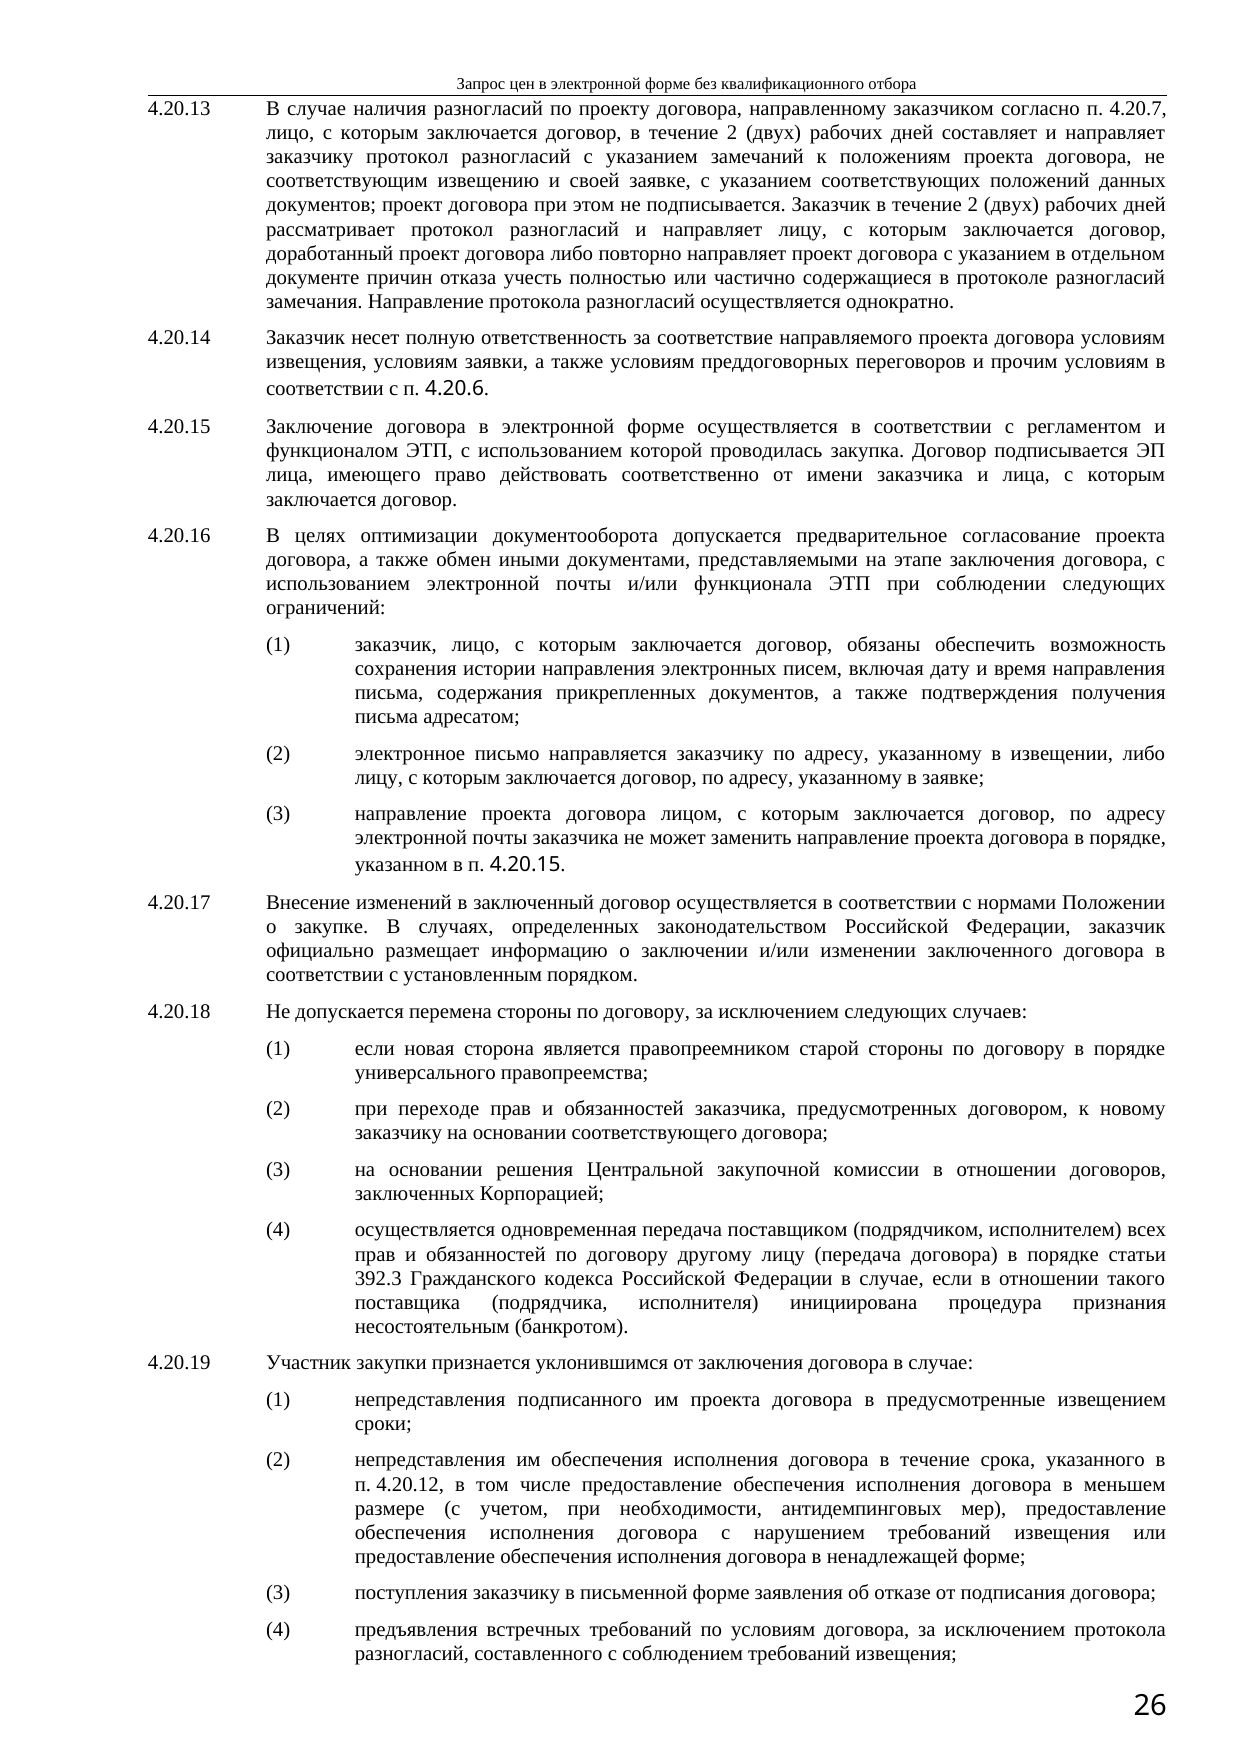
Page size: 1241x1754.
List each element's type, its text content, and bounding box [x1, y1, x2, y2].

text на основании решения Центральной закупочной комиссии в отношении договоров, заключенных Корпорацией; [266, 1157, 1167, 1205]
text Заключение договора в электронной форме осуществляется в соответствии с регламентом и функционалом ЭТП, с использованием которой проводилась закупка. Договор подписывается ЭП лица, имеющего право действовать соответственно от имени заказчика и лица, с которым заключается договор. [148, 414, 1167, 511]
text непредставления им обеспечения исполнения договора в течение срока, указанного в п. 4.20.12, в том числе предоставление обеспечения исполнения договора в меньшем размере (с учетом, при необходимости, антидемпинговых мер), предоставление обеспечения исполнения договора с нарушением требований извещения или предоставление обеспечения исполнения договора в ненадлежащей форме; [266, 1447, 1167, 1568]
text предъявления встречных требований по условиям договора, за исключением протокола разногласий, составленного с соблюдением требований извещения; [266, 1617, 1167, 1665]
text если новая сторона является правопреемником старой стороны по договору в порядке универсального правопреемства; [266, 1036, 1167, 1084]
text Участник закупки признается уклонившимся от заключения договора в случае: [148, 1350, 1167, 1374]
text В целях оптимизации документооборота допускается предварительное согласование проекта договора, а также обмен иными документами, представляемыми на этапе заключения договора, с использованием электронной почты и/или функционала ЭТП при соблюдении следующих ограничений: [148, 523, 1167, 619]
text заказчик, лицо, с которым заключается договор, обязаны обеспечить возможность сохранения истории направления электронных писем, включая дату и время направления письма, содержания прикрепленных документов, а также подтверждения получения письма адресатом; [266, 632, 1167, 728]
text непредставления подписанного им проекта договора в предусмотренные извещением сроки; [266, 1387, 1167, 1435]
text В случае наличия разногласий по проекту договора, направленному заказчиком согласно п. 4.20.7, лицо, с которым заключается договор, в течение 2 (двух) рабочих дней составляет и направляет заказчику протокол разногласий с указанием замечаний к положениям проекта договора, не соответствующим извещению и своей заявке, с указанием соответствующих положений данных документов; проект договора при этом не подписывается. Заказчик в течение 2 (двух) рабочих дней рассматривает протокол разногласий и направляет лицу, с которым заключается договор, доработанный проект договора либо повторно направляет проект договора с указанием в отдельном документе причин отказа учесть полностью или частично содержащиеся в протоколе разногласий замечания. Направление протокола разногласий осуществляется однократно. [148, 96, 1167, 313]
text осуществляется одновременная передача поставщиком (подрядчиком, исполнителем) всех прав и обязанностей по договору другому лицу (передача договора) в порядке статьи 392.3 Гражданского кодекса Российской Федерации в случае, если в отношении такого поставщика (подрядчика, исполнителя) инициирована процедура признания несостоятельным (банкротом). [266, 1217, 1167, 1338]
text Заказчик несет полную ответственность за соответствие направляемого проекта договора условиям извещения, условиям заявки, а также условиям преддоговорных переговоров и прочим условиям в соответствии с п. 4.20.6. [148, 325, 1167, 402]
text электронное письмо направляется заказчику по адресу, указанному в извещении, либо лицу, с которым заключается договор, по адресу, указанному в заявке; [266, 741, 1167, 789]
text при переходе прав и обязанностей заказчика, предусмотренных договором, к новому заказчику на основании соответствующего договора; [266, 1096, 1167, 1144]
text направление проекта договора лицом, с которым заключается договор, по адресу электронной почты заказчика не может заменить направление проекта договора в порядке, указанном в п. 4.20.15. [266, 801, 1167, 878]
text Не допускается перемена стороны по договору, за исключением следующих случаев: [148, 999, 1167, 1023]
text Внесение изменений в заключенный договор осуществляется в соответствии с нормами Положении о закупке. В случаях, определенных законодательством Российской Федерации, заказчик официально размещает информацию о заключении и/или изменении заключенного договора в соответствии с установленным порядком. [148, 890, 1167, 986]
text поступления заказчику в письменной форме заявления об отказе от подписания договора; [266, 1580, 1167, 1604]
